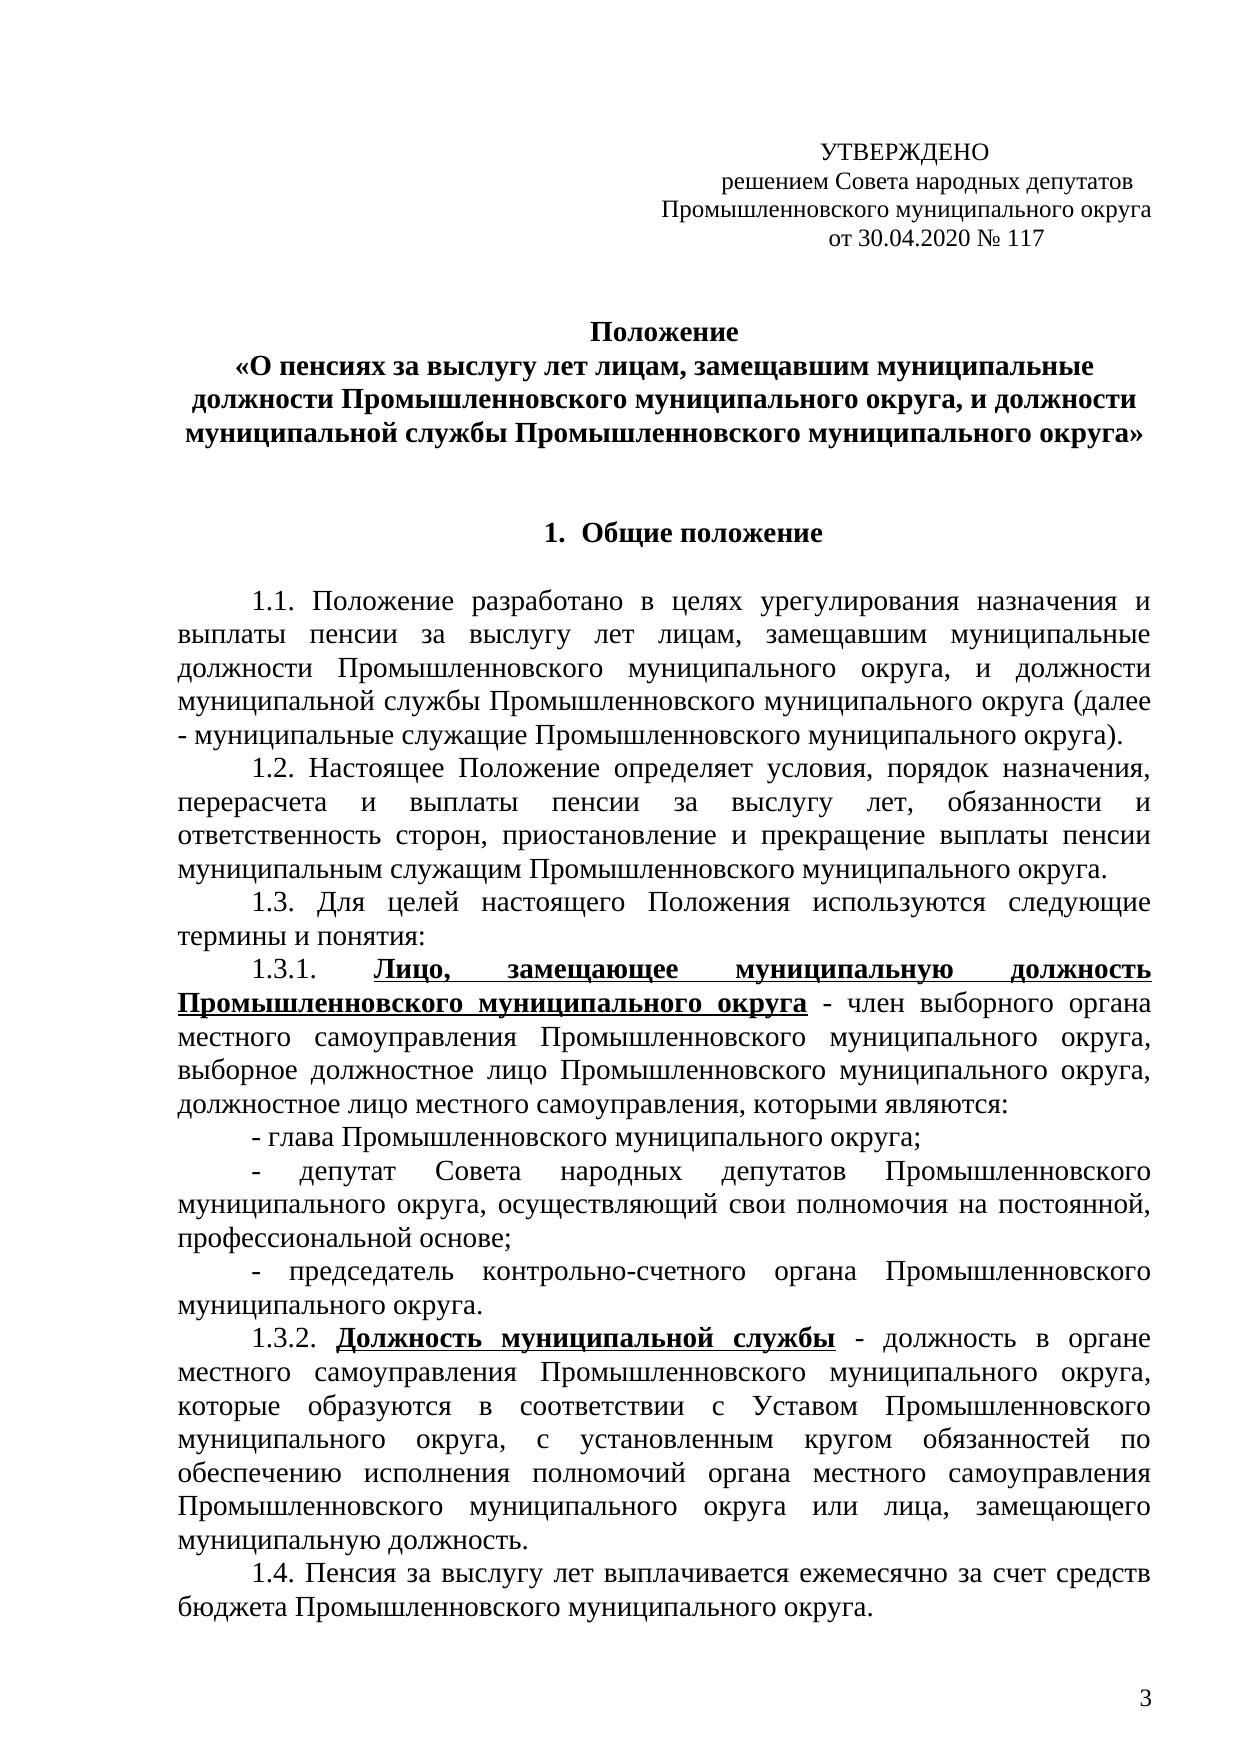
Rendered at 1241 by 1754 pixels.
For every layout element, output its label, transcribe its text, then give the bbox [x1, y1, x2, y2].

text 1.3. Для целей настоящего Положения используются следующие термины и понятия: [177, 884, 1152, 952]
text 1.3.2. Должность муниципальной службы - должность в органе местного самоуправления Промышленновского муниципального округа, которые образуются в соответствии с Уставом Промышленновского муниципального округа, с установленным кругом обязанностей по обеспечению исполнения полномочий органа местного самоуправления Промышленновского муниципального округа или лица, замещающего муниципальную должность. [177, 1321, 1152, 1555]
text - председатель контрольно-счетного органа Промышленновского муниципального округа. [177, 1253, 1152, 1321]
text УТВЕРЖДЕНО [177, 137, 1152, 166]
list Общие положение [215, 516, 1152, 549]
text - глава Промышленновского муниципального округа; [177, 1119, 1152, 1153]
text 1.3.1. Лицо, замещающее муниципальную должность Промышленновского муниципального округа - член выборного органа местного самоуправления Промышленновского муниципального округа, выборное должностное лицо Промышленновского муниципального округа, должностное лицо местного самоуправления, которыми являются: [177, 952, 1152, 1119]
text 1.1. Положение разработано в целях урегулирования назначения и выплаты пенсии за выслугу лет лицам, замещавшим муниципальные должности Промышленновского муниципального округа, и должности муниципальной службы Промышленновского муниципального округа (далее - муниципальные служащие Промышленновского муниципального округа). [177, 583, 1152, 750]
text - депутат Совета народных депутатов Промышленновского муниципального округа, осуществляющий свои полномочия на постоянной, профессиональной основе; [177, 1153, 1152, 1253]
text Промышленновского муниципального округа [177, 194, 1152, 223]
text решением Совета народных депутатов [177, 166, 1152, 194]
text «О пенсиях за выслугу лет лицам, замещавшим муниципальные должности Промышленновского муниципального округа, и должности муниципальной службы Промышленновского муниципального округа» [177, 348, 1152, 448]
text от 30.04.2020 № 117 [177, 223, 1152, 252]
text Положение [177, 314, 1152, 348]
text 1.4. Пенсия за выслугу лет выплачивается ежемесячно за счет средств бюджета Промышленновского муниципального округа. [177, 1555, 1152, 1622]
text 1.2. Настоящее Положение определяет условия, порядок назначения, перерасчета и выплаты пенсии за выслугу лет, обязанности и ответственность сторон, приостановление и прекращение выплаты пенсии муниципальным служащим Промышленновского муниципального округа. [177, 750, 1152, 884]
